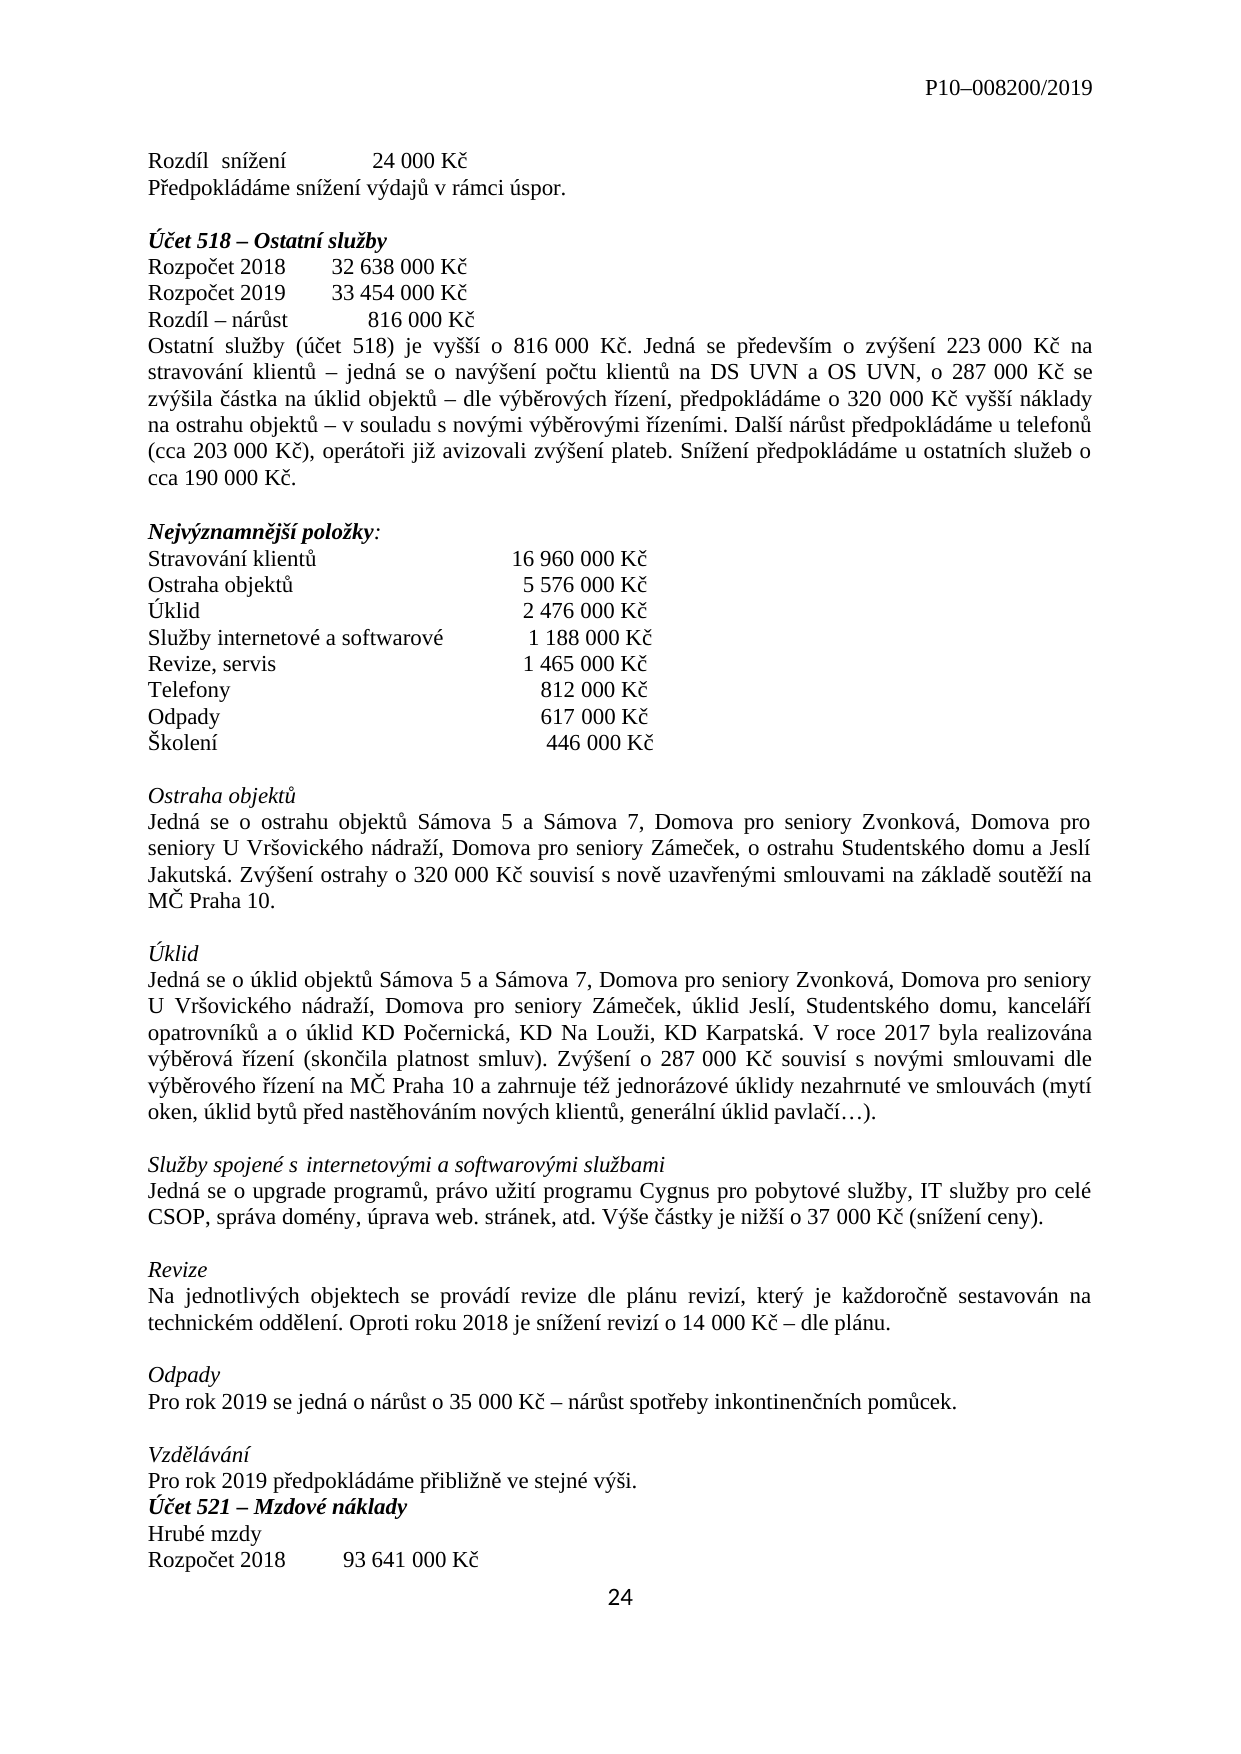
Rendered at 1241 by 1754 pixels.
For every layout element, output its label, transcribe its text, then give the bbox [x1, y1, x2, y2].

text Předpokládáme snížení výdajů v rámci úspor. [148, 174, 1093, 200]
text Úklid [148, 940, 1093, 966]
text Jedná se o úklid objektů Sámova 5 a Sámova 7, Domova pro seniory Zvonková, Domova pro seniory U Vršovického nádraží, Domova pro seniory Zámeček, úklid Jeslí, Studentského domu, kanceláří opatrovníků a o úklid KD Počernická, KD Na Louži, KD Karpatská. V roce 2017 byla realizována výběrová řízení (skončila platnost smluv). Zvýšení o 287 000 Kč souvisí s novými smlouvami dle výběrového řízení na MČ Praha 10 a zahrnuje též jednorázové úklidy nezahrnuté ve smlouvách (mytí oken, úklid bytů před nastěhováním nových klientů, generální úklid pavlačí…). [148, 966, 1093, 1124]
text Hrubé mzdy [148, 1520, 1093, 1546]
text Účet 521 – Mzdové náklady [148, 1493, 1093, 1520]
text Školení 446 000 Kč [148, 729, 1093, 755]
text Ostatní služby (účet 518) je vyšší o 816 000 Kč. Jedná se především o zvýšení 223 000 Kč na stravování klientů – jedná se o navýšení počtu klientů na DS UVN a OS UVN, o 287 000 Kč se zvýšila částka na úklid objektů – dle výběrových řízení, předpokládáme o 320 000 Kč vyšší náklady na ostrahu objektů – v souladu s novými výběrovými řízeními. Další nárůst předpokládáme u telefonů (cca 203 000 Kč), operátoři již avizovali zvýšení plateb. Snížení předpokládáme u ostatních služeb o cca 190 000 Kč. [148, 332, 1093, 490]
text Jedná se o ostrahu objektů Sámova 5 a Sámova 7, Domova pro seniory Zvonková, Domova pro seniory U Vršovického nádraží, Domova pro seniory Zámeček, o ostrahu Studentského domu a Jeslí Jakutská. Zvýšení ostrahy o 320 000 Kč souvisí s nově uzavřenými smlouvami na základě soutěží na MČ Praha 10. [148, 808, 1093, 913]
text Odpady [148, 1362, 1093, 1388]
text Úklid 2 476 000 Kč [148, 597, 1093, 624]
text Odpady 617 000 Kč [148, 703, 1093, 729]
text Jedná se o upgrade programů, právo užití programu Cygnus pro pobytové služby, IT služby pro celé CSOP, správa domény, úprava web. stránek, atd. Výše částky je nižší o 37 000 Kč (snížení ceny). [148, 1177, 1093, 1230]
text Na jednotlivých objektech se provádí revize dle plánu revizí, který je každoročně sestavován na technickém oddělení. Oproti roku 2018 je snížení revizí o 14 000 Kč – dle plánu. [148, 1282, 1093, 1335]
text Telefony 812 000 Kč [148, 676, 1093, 703]
text Rozpočet 2019 33 454 000 Kč [148, 279, 1093, 306]
text Rozdíl – nárůst 816 000 Kč [148, 306, 1093, 332]
text Pro rok 2019 se jedná o nárůst o 35 000 Kč – nárůst spotřeby inkontinenčních pomůcek. [148, 1388, 1093, 1414]
text Účet 518 – Ostatní služby [148, 227, 1093, 253]
text Ostraha objektů [148, 782, 1093, 808]
text Rozpočet 2018 32 638 000 Kč [148, 253, 1093, 279]
text Služby spojené s internetovými a softwarovými službami [148, 1151, 1093, 1177]
text Ostraha objektů 5 576 000 Kč [148, 571, 1093, 597]
text Revize, servis 1 465 000 Kč [148, 650, 1093, 676]
text Pro rok 2019 předpokládáme přibližně ve stejné výši. [148, 1467, 1093, 1493]
text Vzdělávání [148, 1441, 1093, 1467]
text Stravování klientů 16 960 000 Kč [148, 544, 1093, 571]
text Služby internetové a softwarové 1 188 000 Kč [148, 624, 1093, 650]
text Revize [148, 1256, 1093, 1282]
text Rozdíl snížení 24 000 Kč [148, 148, 1093, 174]
text Nejvýznamnější položky: [148, 518, 1093, 544]
text Rozpočet 2018 93 641 000 Kč [148, 1546, 1093, 1572]
